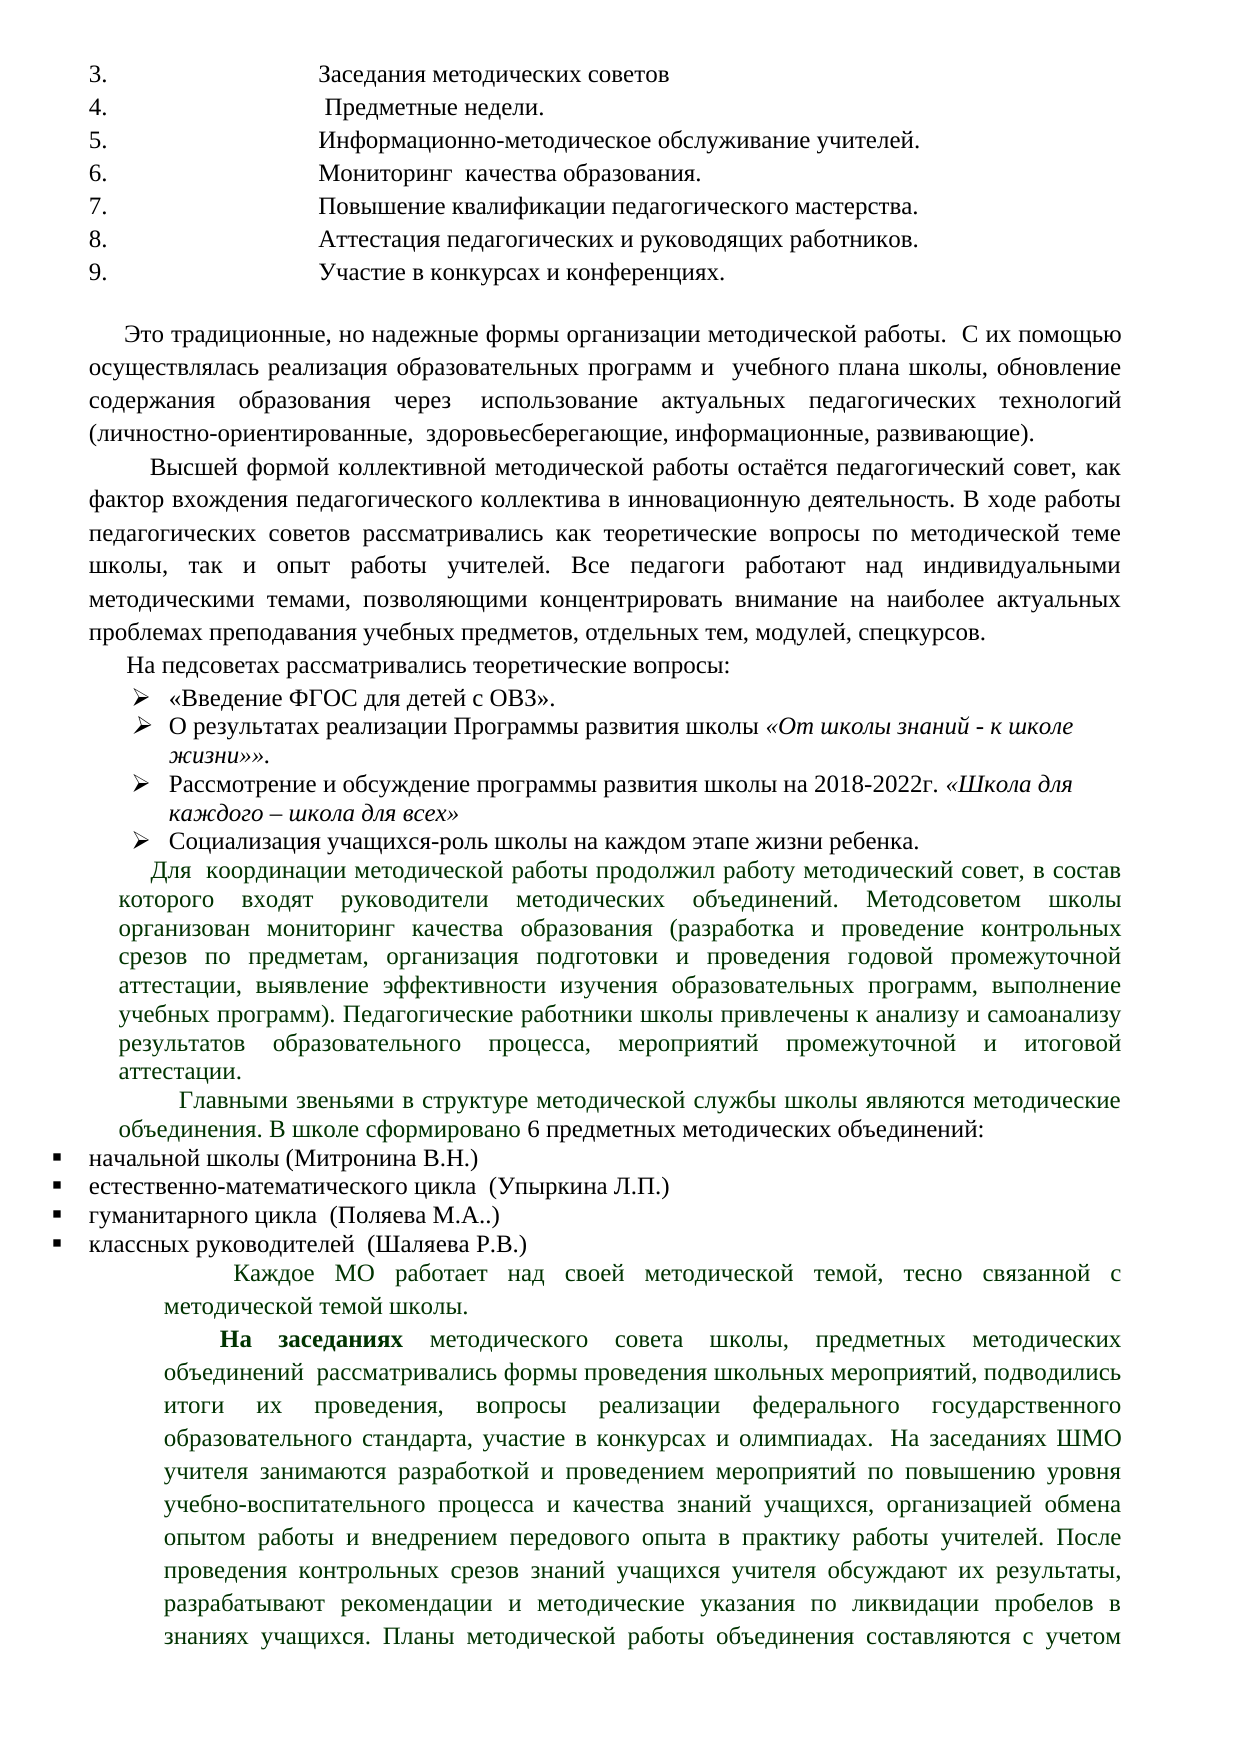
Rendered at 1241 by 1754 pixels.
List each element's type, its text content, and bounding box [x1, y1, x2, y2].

list Предметные недели. [89, 92, 1122, 121]
list Аттестация педагогических и руководящих работников. [89, 224, 1122, 253]
text Это традиционные, но надежные формы организации методической работы. С их помощью осуществлялась реализация образовательных программ и учебного плана школы, обновление содержания образования через использование актуальных педагогических технологий (личностно-ориентированные, здоровьесберегающие, информационные, развивающие). [89, 319, 1122, 447]
list Информационно-методическое обслуживание учителей. [89, 125, 1122, 154]
list гуманитарного цикла (Поляева М.А..) [51, 1200, 1122, 1229]
list Мониторинг качества образования. [89, 158, 1122, 187]
text Для координации методической работы продолжил работу методический совет, в состав которого входят руководители методических объединений. Методсоветом школы организован мониторинг качества образования (разработка и проведение контрольных срезов по предметам, организация подготовки и проведения годовой промежуточной аттестации, выявление эффективности изучения образовательных программ, выполнение учебных программ). Педагогические работники школы привлечены к анализу и самоанализу результатов образовательного процесса, мероприятий промежуточной и итоговой аттестации. [118, 855, 1122, 1085]
list Повышение квалификации педагогического мастерства. [89, 191, 1122, 220]
list Социализация учащихся-роль школы на каждом этапе жизни ребенка. [131, 826, 1122, 855]
text Каждое МО работает над своей методической темой, тесно связанной с методической темой школы. [164, 1258, 1122, 1319]
list начальной школы (Митронина В.Н.) [51, 1143, 1122, 1171]
list «Введение ФГОС для детей с ОВЗ». [131, 683, 1122, 711]
text Главными звеньями в структуре методической службы школы являются методические объединения. В школе сформировано 6 предметных методических объединений: [118, 1085, 1122, 1143]
list Рассмотрение и обсуждение программы развития школы на 2018-2022г. «Школа для каждого – школа для всех» [131, 769, 1122, 826]
list Участие в конкурсах и конференциях. [89, 257, 1122, 286]
list классных руководителей (Шаляева Р.В.) [51, 1229, 1122, 1258]
list О результатах реализации Программы развития школы «От школы знаний - к школе жизни»». [131, 711, 1122, 769]
list естественно-математического цикла (Упыркина Л.П.) [51, 1171, 1122, 1200]
text Высшей формой коллективной методической работы остаётся педагогический совет, как фактор вхождения педагогического коллектива в инновационную деятельность. В ходе работы педагогических советов рассматривались как теоретические вопросы по методической теме школы, так и опыт работы учителей. Все педагоги работают над индивидуальными методическими темами, позволяющими концентрировать внимание на наиболее актуальных проблемах преподавания учебных предметов, отдельных тем, модулей, спецкурсов. [89, 452, 1122, 645]
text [164, 1324, 1122, 1650]
list Заседания методических советов [89, 59, 1122, 88]
text На педсоветах рассматривались теоретические вопросы: [89, 650, 1122, 678]
